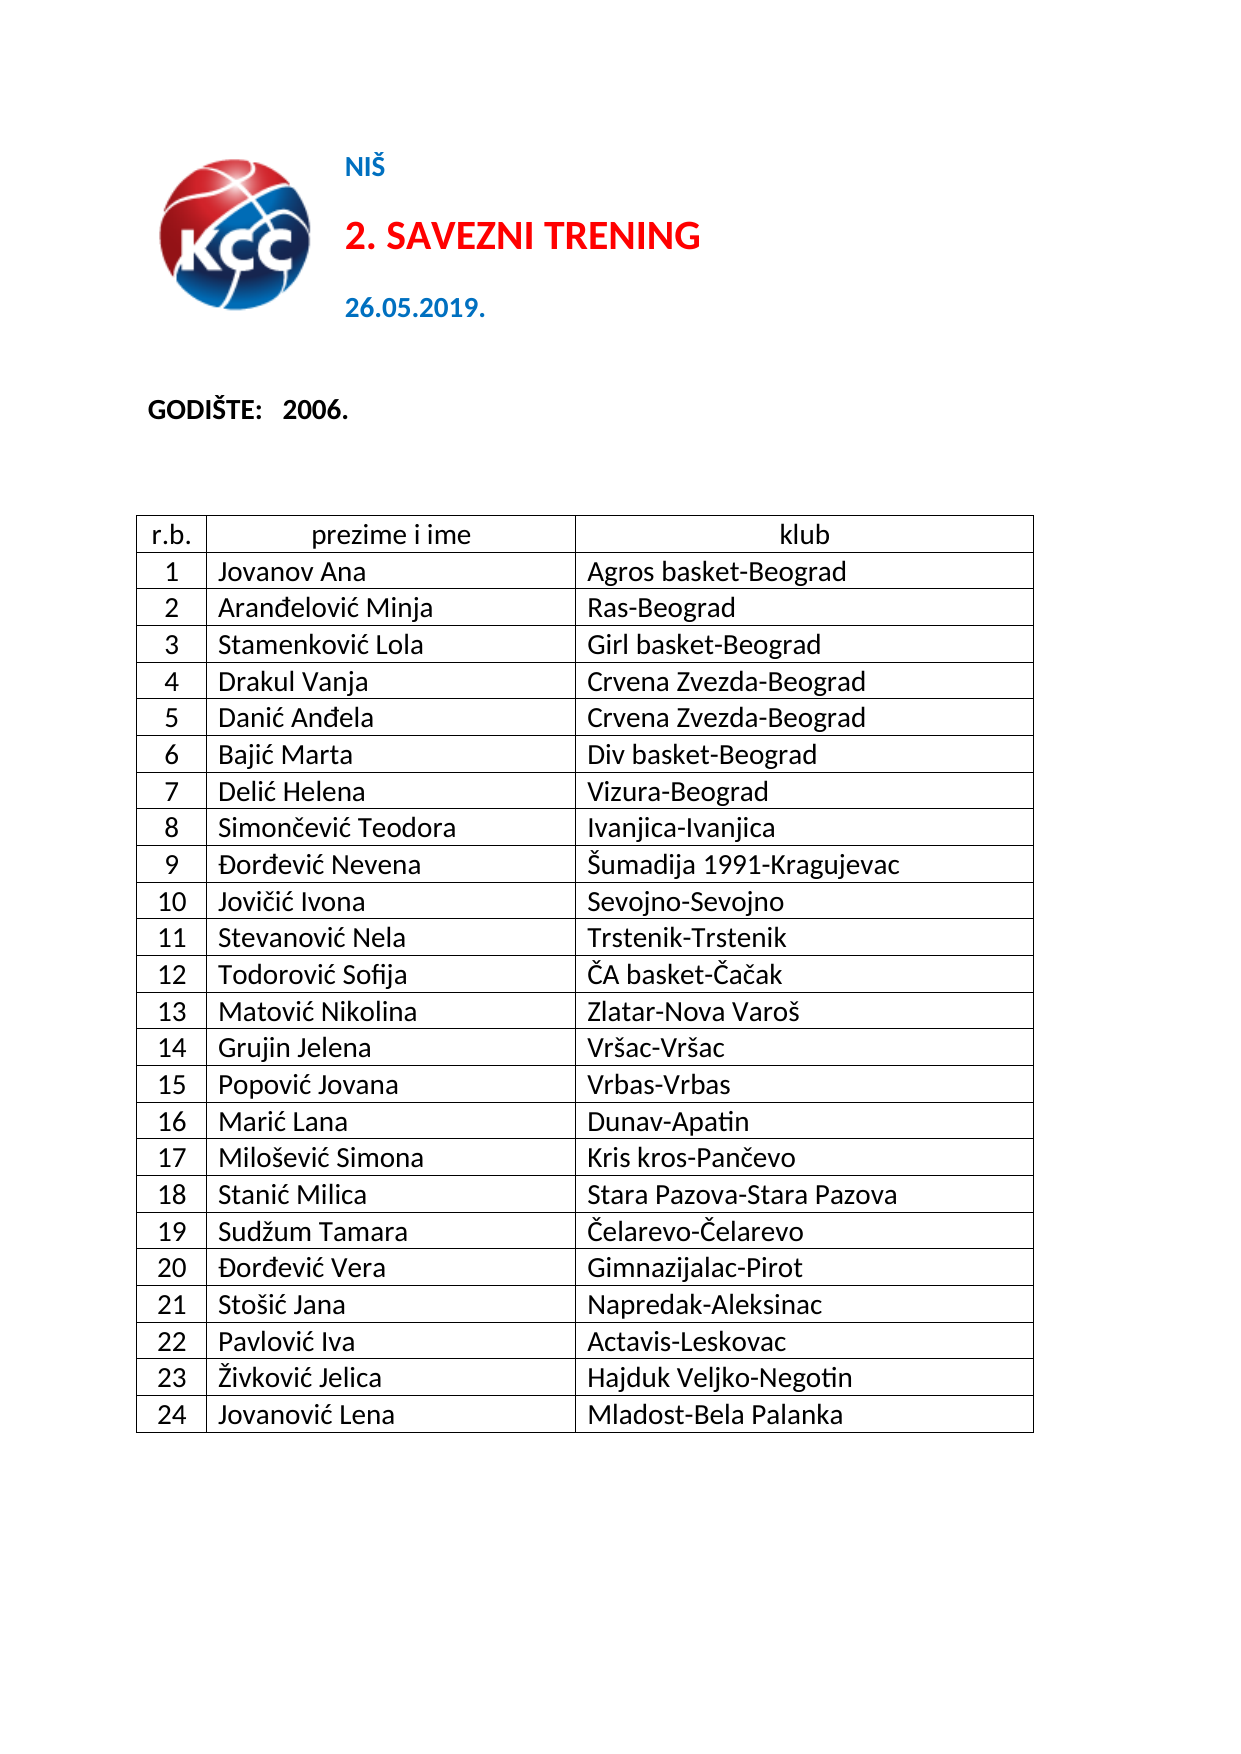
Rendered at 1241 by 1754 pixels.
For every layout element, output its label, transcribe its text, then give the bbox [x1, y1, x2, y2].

text 2. SAVEZNI TRENING [326, 209, 1093, 260]
table_cell 21 [137, 1286, 206, 1322]
table_cell 19 [137, 1213, 206, 1248]
table_cell Aranđelović Minja [207, 589, 575, 625]
table_cell Bajić Marta [207, 736, 575, 772]
table_cell Agros basket-Beograd [576, 553, 1033, 588]
table_cell Hajduk Veljko-Negotin [576, 1359, 1033, 1395]
table_cell Đorđević Nevena [207, 846, 575, 882]
table_cell Dunav-Apatin [576, 1103, 1033, 1138]
table_cell Vršac-Vršac [576, 1029, 1033, 1065]
table_cell Stara Pazova-Stara Pazova [576, 1176, 1033, 1212]
table_cell Crvena Zvezda-Beograd [576, 699, 1033, 735]
table_cell 9 [137, 846, 206, 882]
table_cell Sudžum Tamara [207, 1213, 575, 1248]
table_cell Marić Lana [207, 1103, 575, 1138]
table_cell Vizura-Beograd [576, 773, 1033, 808]
table_cell 8 [137, 809, 206, 845]
table_cell Ras-Beograd [576, 589, 1033, 625]
picture [147, 147, 326, 320]
table_cell 20 [137, 1249, 206, 1285]
table_cell 13 [137, 993, 206, 1028]
table_cell Stamenković Lola [207, 626, 575, 662]
table_cell Stevanović Nela [207, 919, 575, 955]
table_cell Jovanović Lena [207, 1396, 575, 1432]
table_header klub [576, 516, 1033, 552]
table_cell ČA basket-Čačak [576, 956, 1033, 992]
table_cell 17 [137, 1139, 206, 1175]
text GODIŠTE: 2006. [148, 350, 1093, 427]
table_cell 5 [137, 699, 206, 735]
table_cell Danić Anđela [207, 699, 575, 735]
table_cell Kris kros-Pančevo [576, 1139, 1033, 1175]
table_cell Jovičić Ivona [207, 883, 575, 918]
table_cell 12 [137, 956, 206, 992]
table_cell Đorđević Vera [207, 1249, 575, 1285]
table_cell Girl basket-Beograd [576, 626, 1033, 662]
table_cell 14 [137, 1029, 206, 1065]
table_cell 16 [137, 1103, 206, 1138]
table_cell 3 [137, 626, 206, 662]
table_cell Drakul Vanja [207, 663, 575, 698]
table_cell Crvena Zvezda-Beograd [576, 663, 1033, 698]
table_cell 1 [137, 553, 206, 588]
table_cell Trstenik-Trstenik [576, 919, 1033, 955]
table_cell Todorović Sofija [207, 956, 575, 992]
table_cell 6 [137, 736, 206, 772]
table_cell Zlatar-Nova Varoš [576, 993, 1033, 1028]
table_cell Milošević Simona [207, 1139, 575, 1175]
table_cell Pavlović Iva [207, 1323, 575, 1358]
table_cell 2 [137, 589, 206, 625]
table_cell 24 [137, 1396, 206, 1432]
table_cell Živković Jelica [207, 1359, 575, 1395]
table_cell 7 [137, 773, 206, 808]
table_cell 18 [137, 1176, 206, 1212]
table_cell 22 [137, 1323, 206, 1358]
table_cell Grujin Jelena [207, 1029, 575, 1065]
table_header r.b. [137, 516, 206, 552]
table_cell Simončević Teodora [207, 809, 575, 845]
table_cell Mladost-Bela Palanka [576, 1396, 1033, 1432]
table_cell Popović Jovana [207, 1066, 575, 1102]
text NIŠ [326, 148, 1093, 183]
table_cell 10 [137, 883, 206, 918]
table_cell Sevojno-Sevojno [576, 883, 1033, 918]
table_cell Napredak-Aleksinac [576, 1286, 1033, 1322]
table_cell Jovanov Ana [207, 553, 575, 588]
table_cell Delić Helena [207, 773, 575, 808]
table_cell 11 [137, 919, 206, 955]
table_cell 4 [137, 663, 206, 698]
table_cell 23 [137, 1359, 206, 1395]
table_cell Stanić Milica [207, 1176, 575, 1212]
table_cell Šumadija 1991-Kragujevac [576, 846, 1033, 882]
text 26.05.2019. [148, 289, 1093, 324]
table_cell Actavis-Leskovac [576, 1323, 1033, 1358]
table_header prezime i ime [207, 516, 575, 552]
table_cell Matović Nikolina [207, 993, 575, 1028]
table_cell Vrbas-Vrbas [576, 1066, 1033, 1102]
table_cell Div basket-Beograd [576, 736, 1033, 772]
table_cell 15 [137, 1066, 206, 1102]
table_cell Gimnazijalac-Pirot [576, 1249, 1033, 1285]
table_cell Čelarevo-Čelarevo [576, 1213, 1033, 1248]
table_cell Stošić Jana [207, 1286, 575, 1322]
table_cell Ivanjica-Ivanjica [576, 809, 1033, 845]
